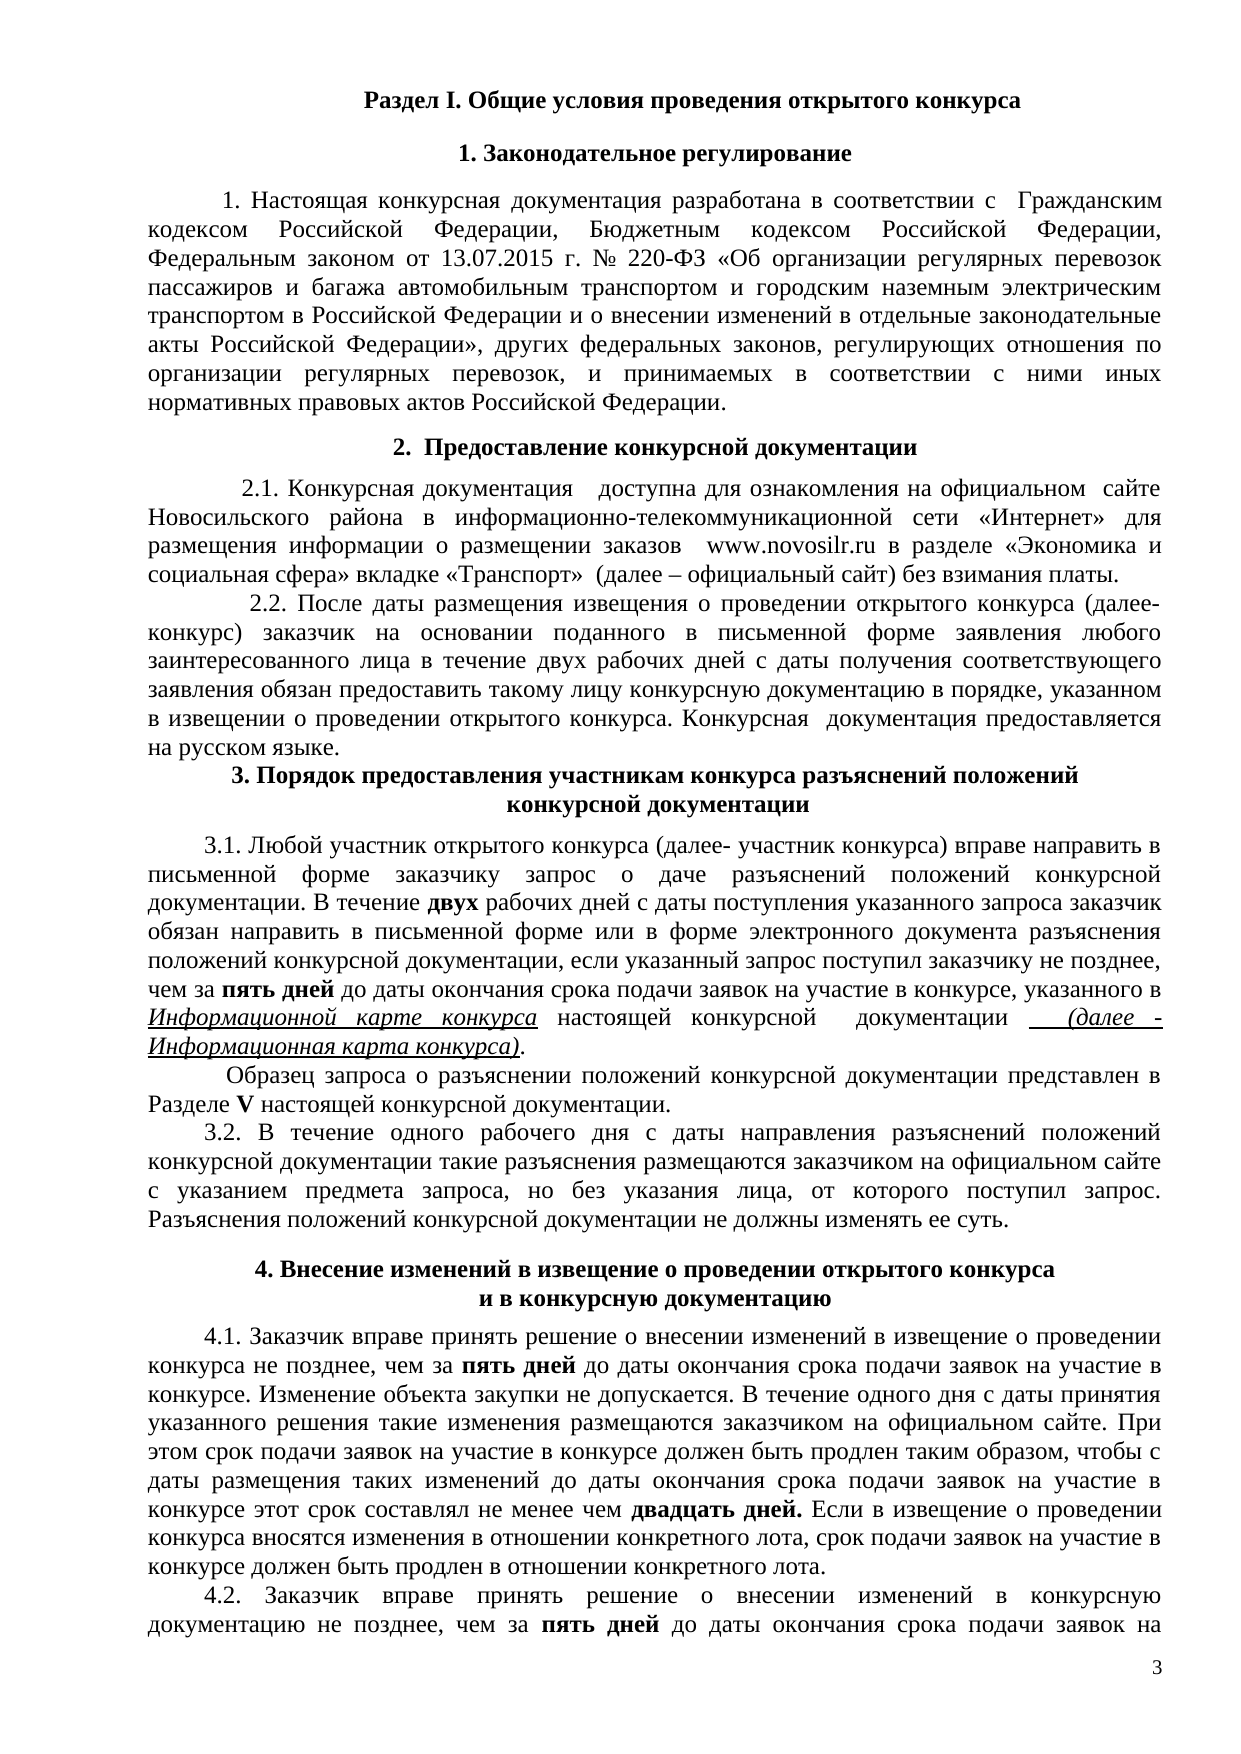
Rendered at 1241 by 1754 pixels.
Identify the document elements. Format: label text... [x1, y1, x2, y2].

text 2. Предоставление конкурсной документации [148, 432, 1162, 461]
text Раздел I. Общие условия проведения открытого конкурса [148, 85, 1162, 114]
text 2.2. После даты размещения извещения о проведении открытого конкурса (далее- конкурс) заказчик на основании поданного в письменной форме заявления любого заинтересованного лица в течение двух рабочих дней с даты получения соответствующего заявления обязан предоставить такому лицу конкурсную документацию в порядке, указанном в извещении о проведении открытого конкурса. Конкурсная документация предоставляется на русском языке. [148, 588, 1162, 761]
text 4.1. Заказчик вправе принять решение о внесении изменений в извещение о проведении конкурса не позднее, чем за пять дней до даты окончания срока подачи заявок на участие в конкурсе. Изменение объекта закупки не допускается. В течение одного дня с даты принятия указанного решения такие изменения размещаются заказчиком на официальном сайте. При этом срок подачи заявок на участие в конкурсе должен быть продлен таким образом, чтобы с даты размещения таких изменений до даты окончания срока подачи заявок на участие в конкурсе этот срок составлял не менее чем двадцать дней. Если в извещение о проведении конкурса вносятся изменения в отношении конкретного лота, срок подачи заявок на участие в конкурсе должен быть продлен в отношении конкретного лота. [148, 1321, 1162, 1580]
text 3.1. Любой участник открытого конкурса (далее- участник конкурса) вправе направить в письменной форме заказчику запрос о даче разъяснений положений конкурсной документации. В течение двух рабочих дней с даты поступления указанного запроса заказчик обязан направить в письменной форме или в форме электронного документа разъяснения положений конкурсной документации, если указанный запрос поступил заказчику не позднее, чем за пять дней до даты окончания срока подачи заявок на участие в конкурсе, указанного в Информационной карте конкурса настоящей конкурсной документации (далее - Информационная карта конкурса). [148, 830, 1162, 1060]
text 1. Настоящая конкурсная документация разработана в соответствии с Гражданским кодексом Российской Федерации, Бюджетным кодексом Российской Федерации, Федеральным законом от 13.07.2015 г. № 220-ФЗ «Об организации регулярных перевозок пассажиров и багажа автомобильным транспортом и городским наземным электрическим транспортом в Российской Федерации и о внесении изменений в отдельные законодательные акты Российской Федерации», других федеральных законов, регулирующих отношения по организации регулярных перевозок, и принимаемых в соответствии с ними иных нормативных правовых актов Российской Федерации. [148, 186, 1162, 416]
text конкурсной документации [148, 789, 1162, 818]
text и в конкурсную документацию [148, 1283, 1162, 1312]
text 4. Внесение изменений в извещение о проведении открытого конкурса [148, 1254, 1162, 1283]
text 3. Порядок предоставления участникам конкурса разъяснений положений [148, 761, 1162, 789]
text Образец запроса о разъяснении положений конкурсной документации представлен в Разделе V настоящей конкурсной документации. [148, 1060, 1162, 1117]
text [148, 1580, 1162, 1637]
text 1. Законодательное регулирование [148, 138, 1162, 166]
text 3.2. В течение одного рабочего дня с даты направления разъяснений положений конкурсной документации такие разъяснения размещаются заказчиком на официальном сайте с указанием предмета запроса, но без указания лица, от которого поступил запрос. Разъяснения положений конкурсной документации не должны изменять ее суть. [148, 1117, 1162, 1232]
text 2.1. Конкурсная документация доступна для ознакомления на официальном сайте Новосильского района в информационно-телекоммуникационной сети «Интернет» для размещения информации о размещении заказов www.novosilr.ru в разделе «Экономика и социальная сфера» вкладке «Транспорт» (далее – официальный сайт) без взимания платы. [148, 473, 1162, 588]
